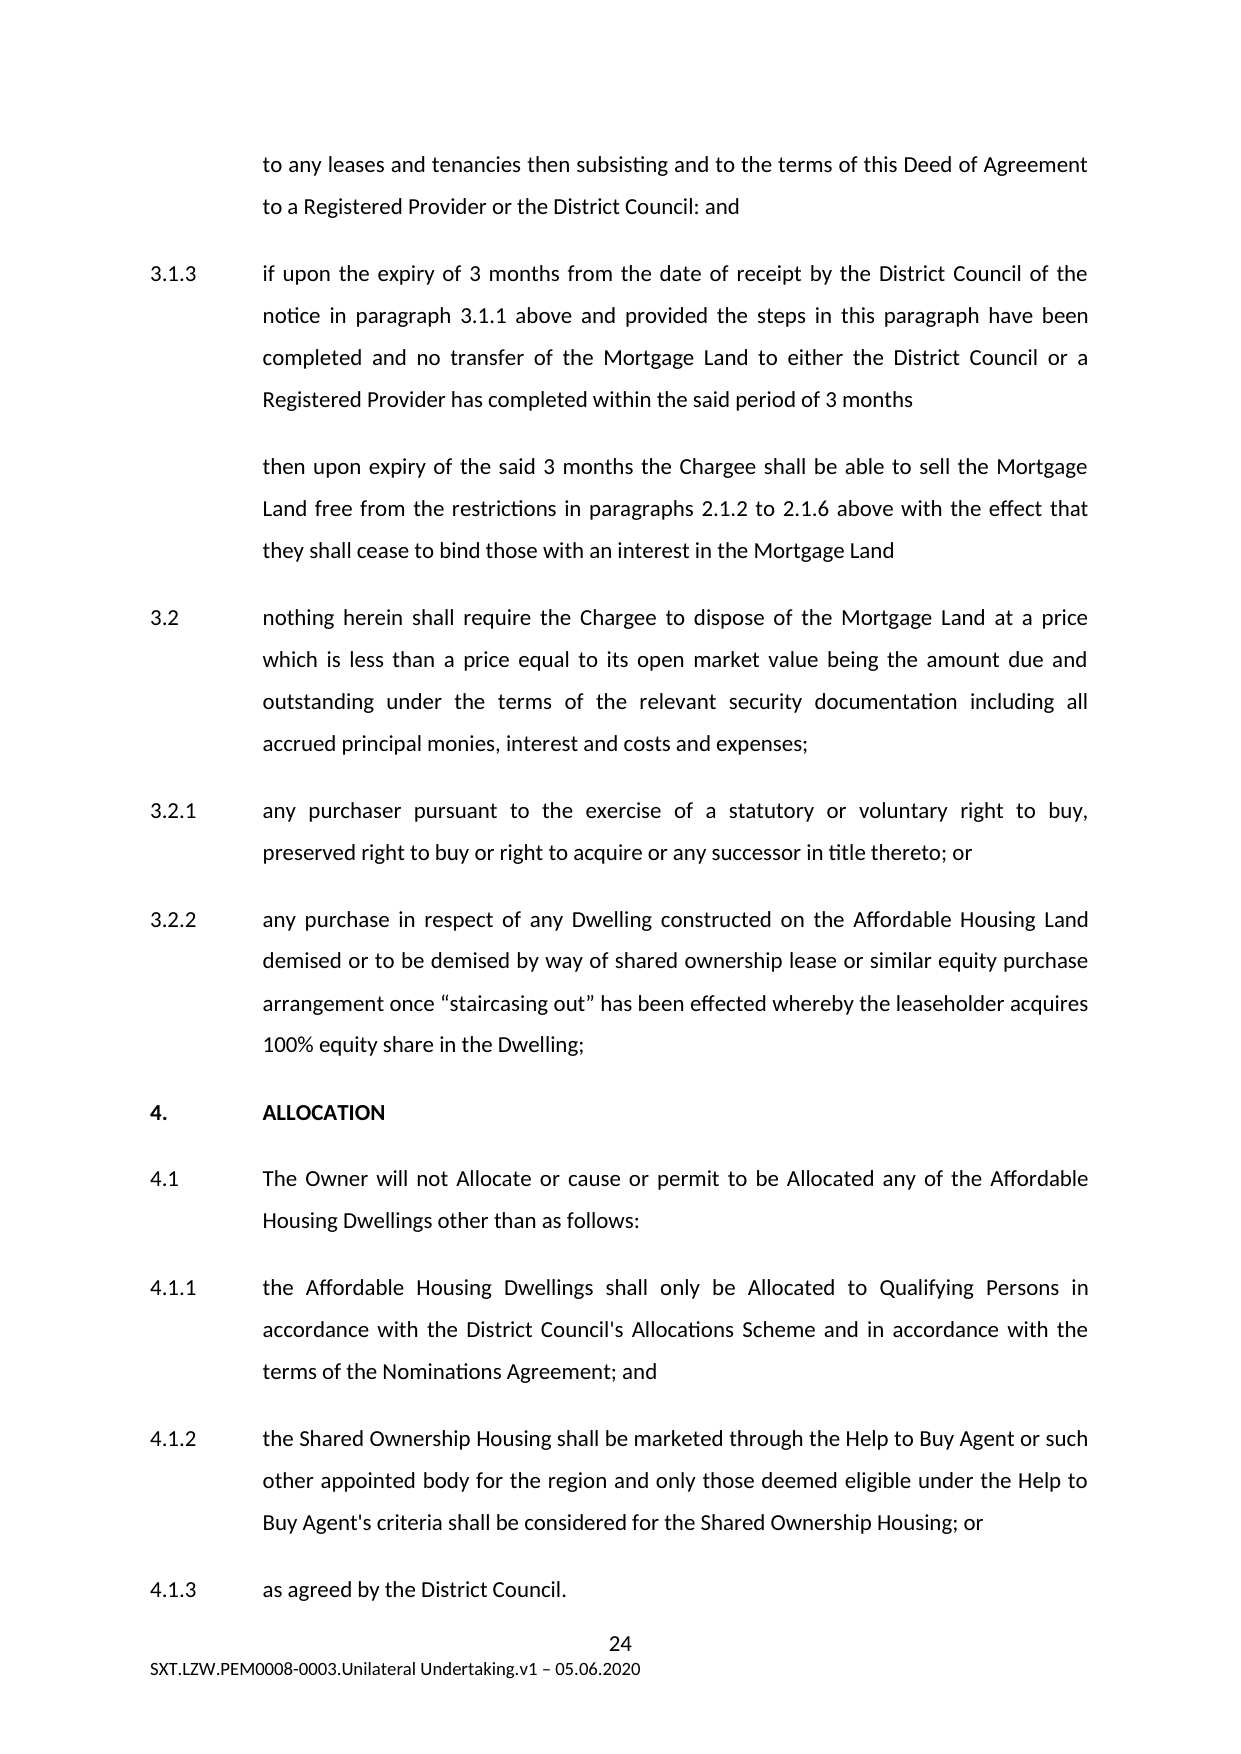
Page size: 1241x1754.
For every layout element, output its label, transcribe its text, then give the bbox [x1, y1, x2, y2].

list then upon expiry of the said 3 months the Chargee shall be able to sell the Mortgage Land free from the restrictions in paragraphs 2.1.2 to 2.1.6 above with the effect that they shall cease to bind those with an interest in the Mortgage Land [262, 452, 1090, 564]
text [150, 150, 1090, 220]
text as agreed by the District Council. [150, 1575, 1090, 1603]
text nothing herein shall require the Chargee to dispose of the Mortgage Land at a price which is less than a price equal to its open market value being the amount due and outstanding under the terms of the relevant security documentation including all accrued principal monies, interest and costs and expenses; [150, 603, 1090, 757]
text the Shared Ownership Housing shall be marketed through the Help to Buy Agent or such other appointed body for the region and only those deemed eligible under the Help to Buy Agent's criteria shall be considered for the Shared Ownership Housing; or [150, 1424, 1090, 1536]
text the Affordable Housing Dwellings shall only be Allocated to Qualifying Persons in accordance with the District Council's Allocations Scheme and in accordance with the terms of the Nominations Agreement; and [150, 1273, 1090, 1386]
text The Owner will not Allocate or cause or permit to be Allocated any of the Affordable Housing Dwellings other than as follows: [150, 1164, 1090, 1234]
text any purchaser pursuant to the exercise of a statutory or voluntary right to buy, preserved right to buy or right to acquire or any successor in title thereto; or [150, 796, 1090, 866]
text any purchase in respect of any Dwelling constructed on the Affordable Housing Land demised or to be demised by way of shared ownership lease or similar equity purchase arrangement once “staircasing out” has been effected whereby the leaseholder acquires 100% equity share in the Dwelling; [150, 905, 1090, 1059]
text allocation [150, 1098, 1090, 1126]
text if upon the expiry of 3 months from the date of receipt by the District Council of the notice in paragraph 3.1.1 above and provided the steps in this paragraph have been completed and no transfer of the Mortgage Land to either the District Council or a Registered Provider has completed within the said period of 3 months [150, 259, 1090, 413]
